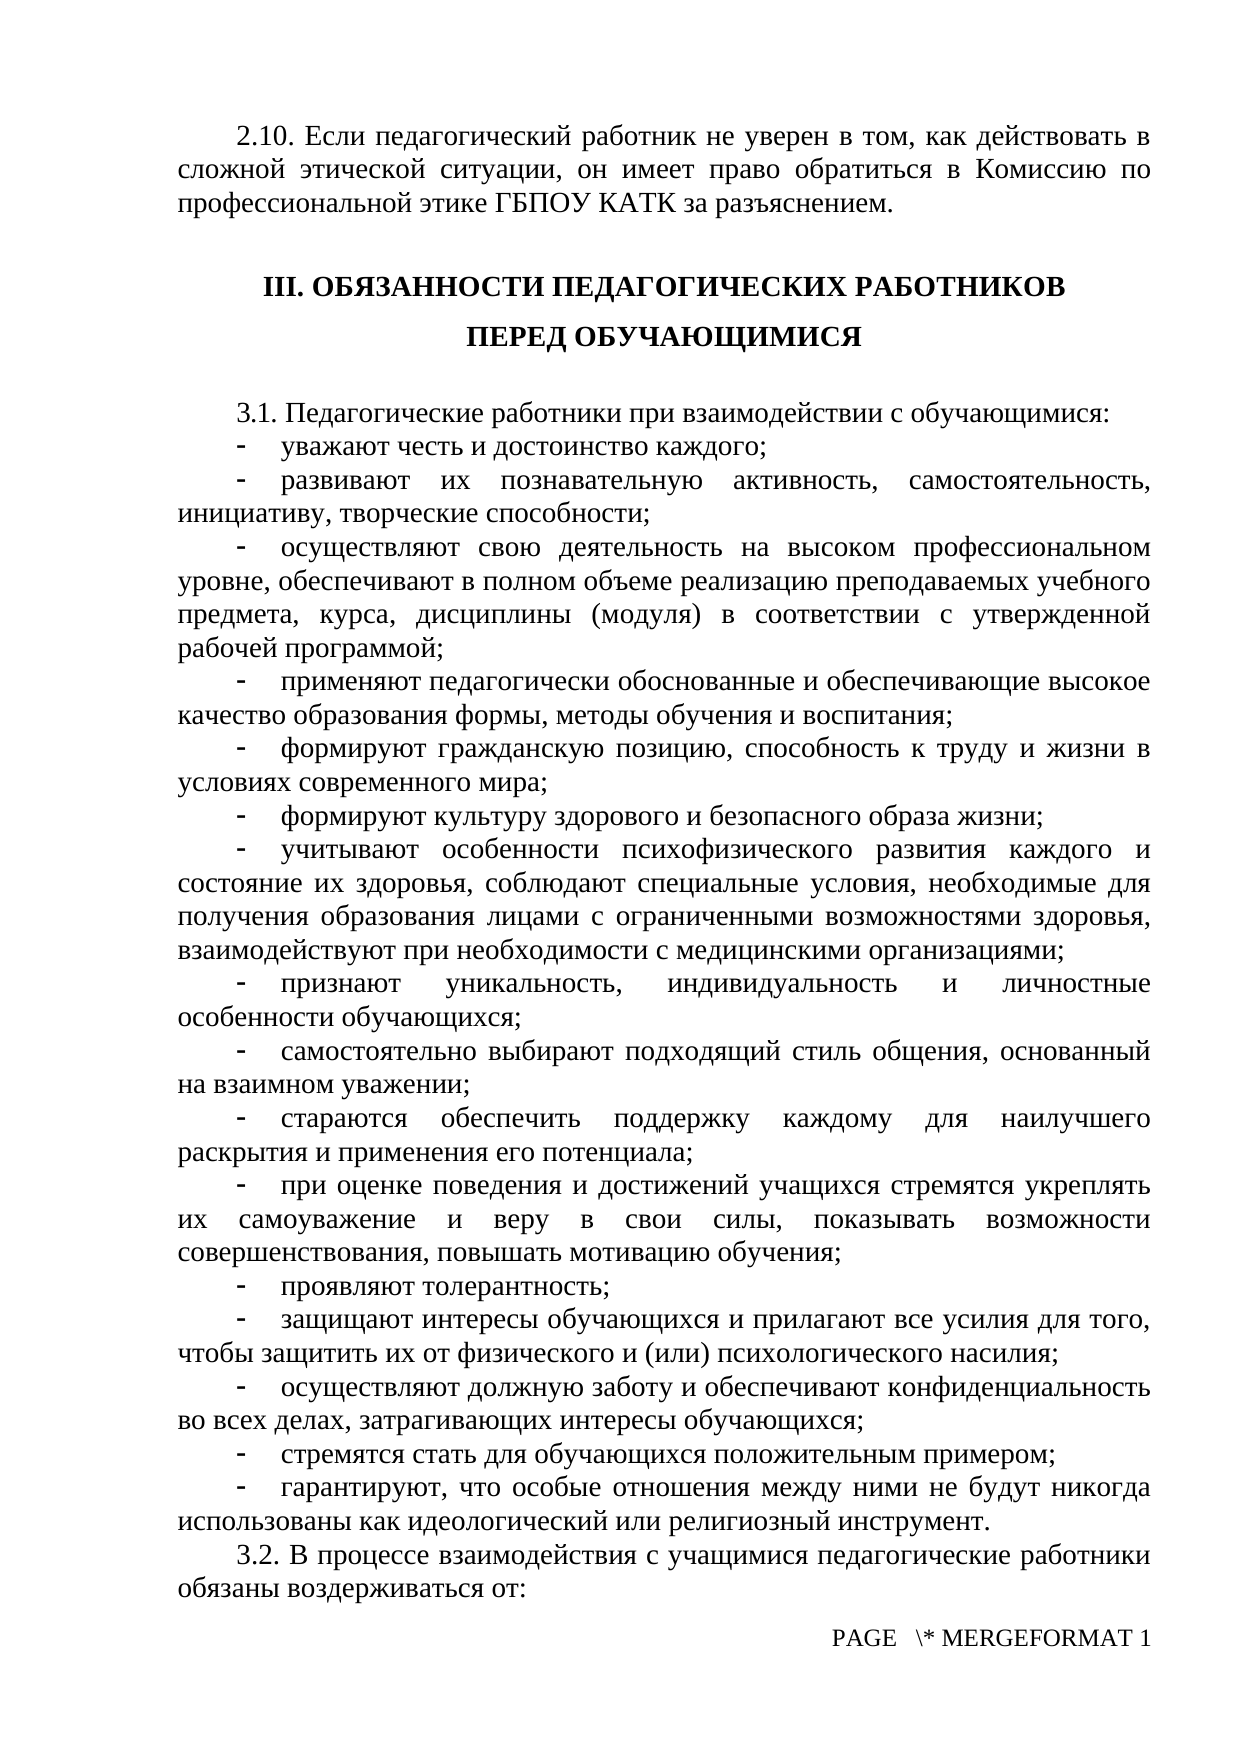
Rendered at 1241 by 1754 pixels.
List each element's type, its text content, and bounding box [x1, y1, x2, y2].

list учитывают особенности психофизического развития каждого и состояние их здоровья, соблюдают специальные условия, необходимые для получения образования лицами с ограниченными возможностями здоровья, взаимодействуют при необходимости с медицинскими организациями; [177, 831, 1152, 966]
list формируют культуру здорового и безопасного образа жизни; [177, 798, 1152, 831]
list уважают честь и достоинство каждого; [177, 428, 1152, 462]
list осуществляют должную заботу и обеспечивают конфиденциальность во всех делах, затрагивающих интересы обучающихся; [177, 1369, 1152, 1436]
list гарантируют, что особые отношения между ними не будут никогда использованы как идеологический или религиозный инструмент. [177, 1469, 1152, 1537]
list защищают интересы обучающихся и прилагают все усилия для того, чтобы защитить их от физического и (или) психологического насилия; [177, 1302, 1152, 1369]
list проявляют толерантность; [177, 1268, 1152, 1302]
list 3.1. Педагогические работники при взаимодействии с обучающимися: [236, 395, 1152, 428]
list осуществляют свою деятельность на высоком профессиональном уровне, обеспечивают в полном объеме реализацию преподаваемых учебного предмета, курса, дисциплины (модуля) в соответствии с утвержденной рабочей программой; [177, 529, 1152, 663]
list самостоятельно выбирают подходящий стиль общения, основанный на взаимном уважении; [177, 1033, 1152, 1100]
list признают уникальность, индивидуальность и личностные особенности обучающихся; [177, 966, 1152, 1033]
text III. ОБЯЗАННОСТИ ПЕДАГОГИЧЕСКИХ РАБОТНИКОВ ПЕРЕД ОБУЧАЮЩИМИСЯ [177, 269, 1152, 353]
list формируют гражданскую позицию, способность к труду и жизни в условиях современного мира; [177, 731, 1152, 798]
text 3.2. В процессе взаимодействия с учащимися педагогические работники обязаны воздерживаться от: [177, 1537, 1152, 1604]
list при оценке поведения и достижений учащихся стремятся укреплять их самоуважение и веру в свои силы, показывать возможности совершенствования, повышать мотивацию обучения; [177, 1167, 1152, 1268]
list применяют педагогически обоснованные и обеспечивающие высокое качество образования формы, методы обучения и воспитания; [177, 663, 1152, 731]
list стремятся стать для обучающихся положительным примером; [177, 1436, 1152, 1469]
list развивают их познавательную активность, самостоятельность, инициативу, творческие способности; [177, 462, 1152, 529]
text 2.10. Если педагогический работник не уверен в том, как действовать в сложной этической ситуации, он имеет право обратиться в Комиссию по профессиональной этике ГБПОУ КАТК за разъяснением. [177, 118, 1152, 219]
list стараются обеспечить поддержку каждому для наилучшего раскрытия и применения его потенциала; [177, 1100, 1152, 1167]
